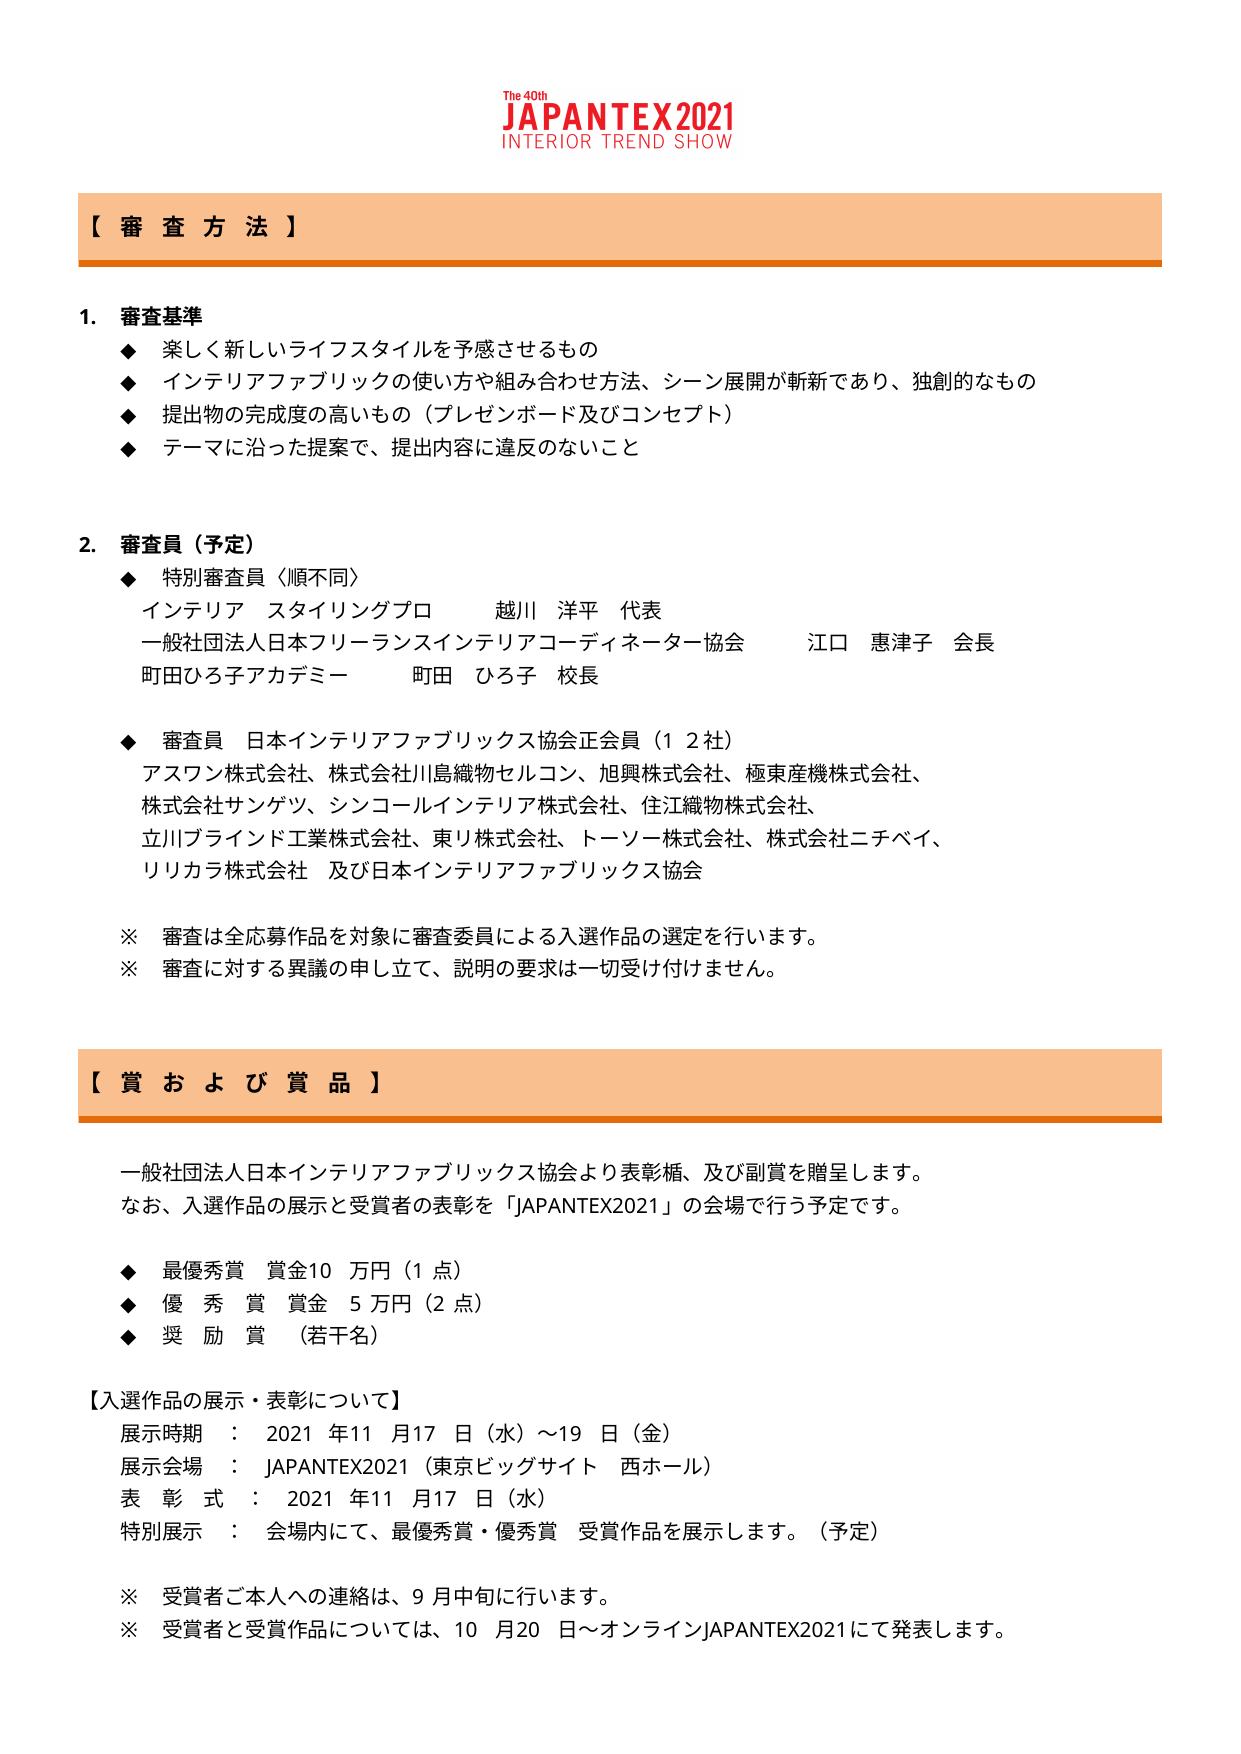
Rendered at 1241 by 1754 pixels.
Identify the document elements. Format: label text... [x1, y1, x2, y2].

text 一般社団法人日本インテリアファブリックス協会より表彰楯、及び副賞を贈呈します。 [78, 1155, 1162, 1188]
text ※ 受賞者ご本人への連絡は、9月中旬に行います。 [108, 1579, 1162, 1612]
text ◆ 優 秀 賞 賞金 5万円（2点） [108, 1286, 1162, 1318]
text ◆ 最優秀賞 賞金10万円（1点） [108, 1253, 1162, 1286]
text ◆ 楽しく新しいライフスタイルを予感させるもの [108, 332, 1162, 364]
text なお、入選作品の展示と受賞者の表彰を「JAPANTEX2021」の会場で行う予定です。 [78, 1188, 1162, 1221]
text 町田ひろ子アカデミー 町田 ひろ子 校長 [123, 658, 1162, 691]
text ※ 受賞者と受賞作品については、10月20日～オンラインJAPANTEX2021にて発表します。 [108, 1612, 1162, 1644]
text アスワン株式会社､株式会社川島織物セルコン､旭興株式会社､極東産機株式会社、 [123, 756, 1162, 788]
text ◆ インテリアファブリックの使い方や組み合わせ方法、シーン展開が斬新であり、独創的なもの [108, 364, 1162, 397]
text 【入選作品の展示・表彰について】 [78, 1383, 1162, 1416]
text 表 彰 式 ： 2021年11月17日（水） [108, 1481, 1162, 1514]
text 【賞および賞品】 [78, 1049, 1162, 1123]
text 株式会社サンゲツ､シンコールインテリア株式会社､住江織物株式会社､ [123, 788, 1162, 821]
text 1. 審査基準 [78, 299, 1162, 332]
text 立川ブラインド工業株式会社､東リ株式会社､トーソー株式会社､株式会社ニチベイ、 [123, 821, 1162, 853]
text リリカラ株式会社 及び日本インテリアファブリックス協会 [123, 853, 1162, 886]
text 一般社団法人日本フリーランスインテリアコーディネーター協会 江口 惠津子 会長 [123, 625, 1162, 658]
text ◆ 提出物の完成度の高いもの（プレゼンボード及びコンセプト） [108, 397, 1162, 430]
text インテリア スタイリングプロ 越川 洋平 代表 [123, 593, 1162, 625]
text 展示時期 ： 2021年11月17日（水）～19日（金） [108, 1416, 1162, 1449]
text ◆ 奨 励 賞 （若干名） [108, 1318, 1162, 1351]
text 特別展示 ： 会場内にて、最優秀賞・優秀賞 受賞作品を展示します。（予定） [108, 1514, 1162, 1547]
text ※ 審査に対する異議の申し立て、説明の要求は一切受け付けません。 [108, 951, 1162, 984]
text ◆ 特別審査員〈順不同〉 [108, 560, 1162, 593]
text 展示会場 ： JAPANTEX2021（東京ビッグサイト 西ホール） [108, 1449, 1162, 1481]
text ※ 審査は全応募作品を対象に審査委員による入選作品の選定を行います。 [108, 919, 1162, 951]
list 審査員 日本インテリアファブリックス協会正会員（1２社） [108, 723, 1162, 756]
picture [497, 88, 743, 159]
text 【審査方法】 [78, 193, 1162, 267]
text 2. 審査員（予定） [78, 527, 1162, 560]
text ◆ テーマに沿った提案で、提出内容に違反のないこと [108, 430, 1162, 462]
